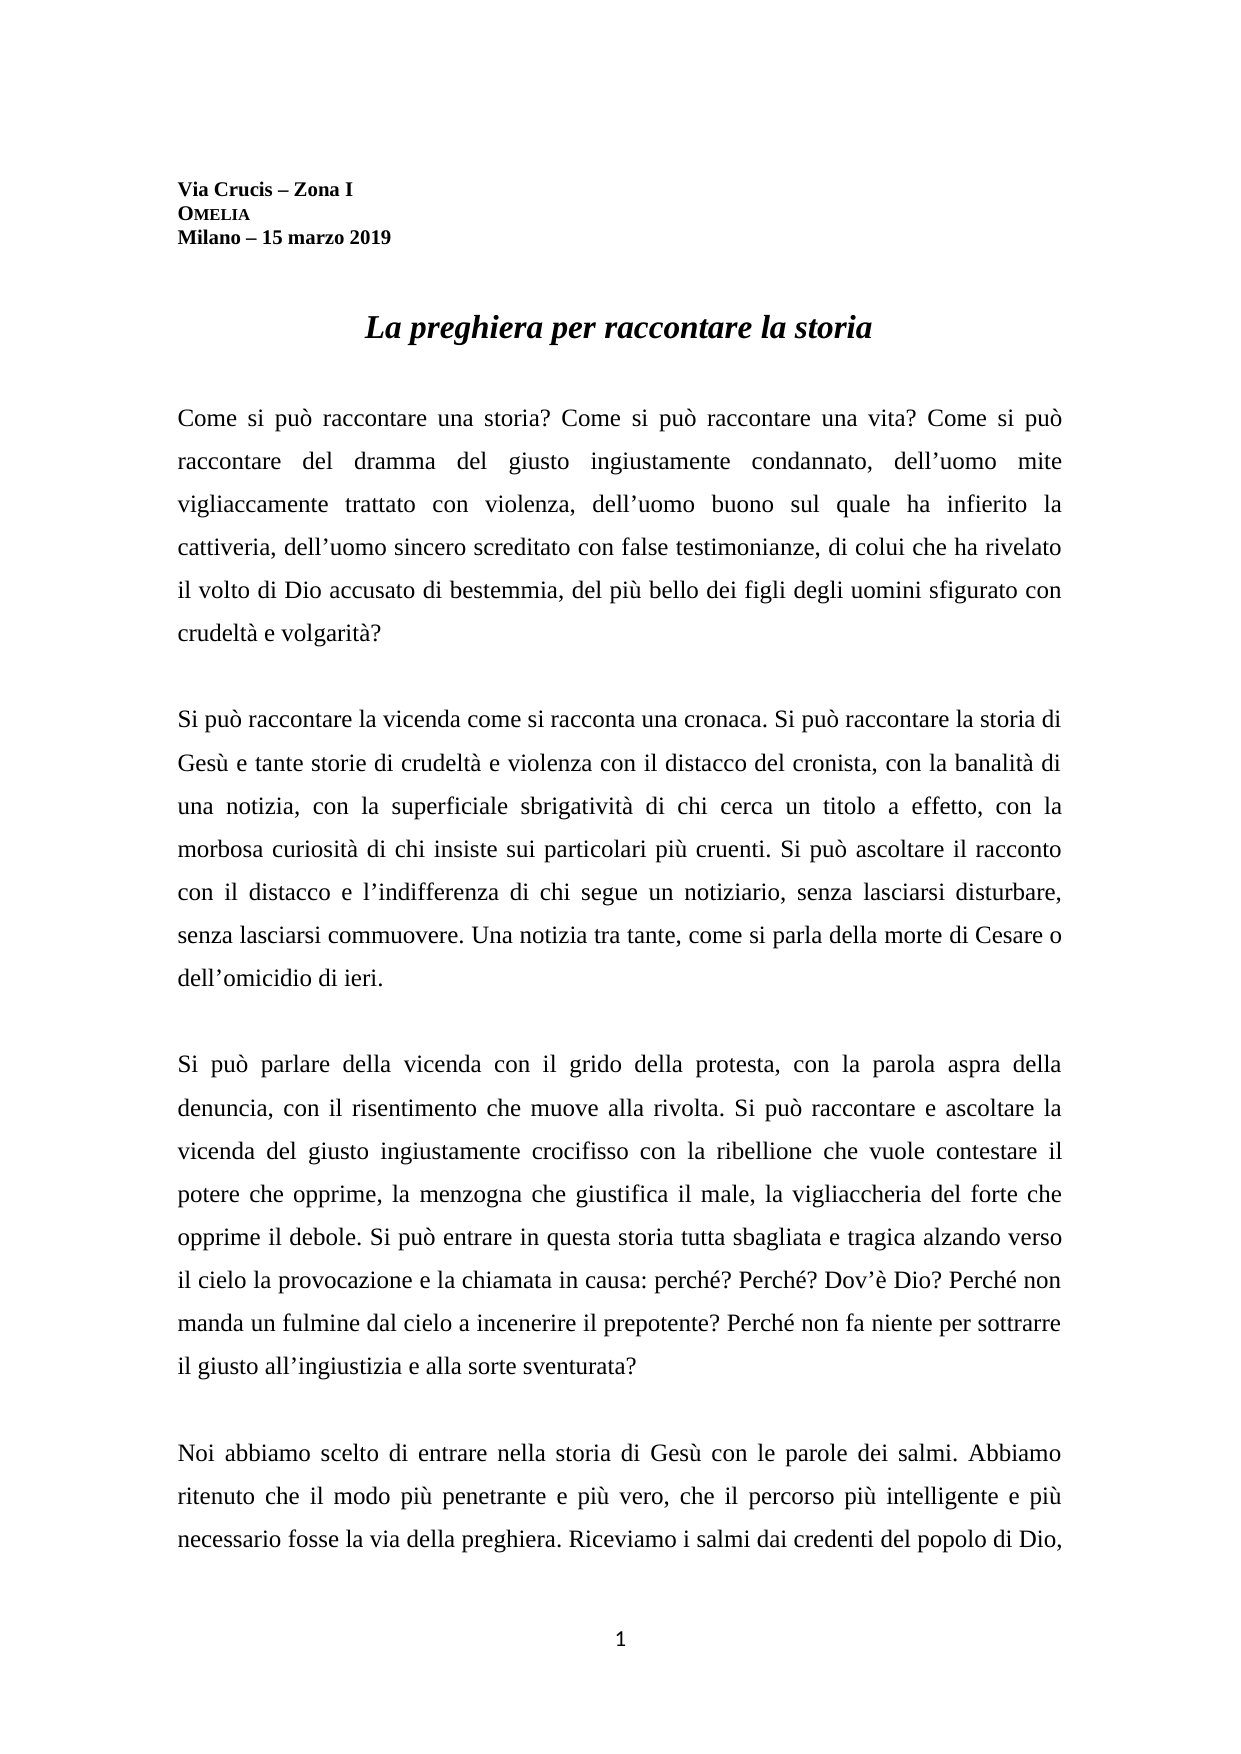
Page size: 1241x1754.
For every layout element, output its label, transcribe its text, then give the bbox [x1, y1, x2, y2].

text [177, 1438, 1063, 1553]
text Si può raccontare la vicenda come si racconta una cronaca. Si può raccontare la storia di Gesù e tante storie di crudeltà e violenza con il distacco del cronista, con la banalità di una notizia, con la superficiale sbrigatività di chi cerca un titolo a effetto, con la morbosa curiosità di chi insiste sui particolari più cruenti. Si può ascoltare il racconto con il distacco e l’indifferenza di chi segue un notiziario, senza lasciarsi disturbare, senza lasciarsi commuovere. Una notizia tra tante, come si parla della morte di Cesare o dell’omicidio di ieri. [177, 704, 1063, 992]
text Via Crucis – Zona I [177, 177, 1063, 201]
text Milano – 15 marzo 2019 [177, 225, 1063, 249]
text Come si può raccontare una storia? Come si può raccontare una vita? Come si può raccontare del dramma del giusto ingiustamente condannato, dell’uomo mite vigliaccamente trattato con violenza, dell’uomo buono sul quale ha infierito la cattiveria, dell’uomo sincero screditato con false testimonianze, di colui che ha rivelato il volto di Dio accusato di bestemmia, del più bello dei figli degli uomini sfigurato con crudeltà e volgarità? [177, 403, 1063, 647]
text Omelia [177, 201, 1063, 225]
text La preghiera per raccontare la storia [177, 307, 1063, 345]
text Si può parlare della vicenda con il grido della protesta, con la parola aspra della denuncia, con il risentimento che muove alla rivolta. Si può raccontare e ascoltare la vicenda del giusto ingiustamente crocifisso con la ribellione che vuole contestare il potere che opprime, la menzogna che giustifica il male, la vigliaccheria del forte che opprime il debole. Si può entrare in questa storia tutta sbagliata e tragica alzando verso il cielo la provocazione e la chiamata in causa: perché? Perché? Dov’è Dio? Perché non manda un fulmine dal cielo a incenerire il prepotente? Perché non fa niente per sottrarre il giusto all’ingiustizia e alla sorte sventurata? [177, 1049, 1063, 1380]
